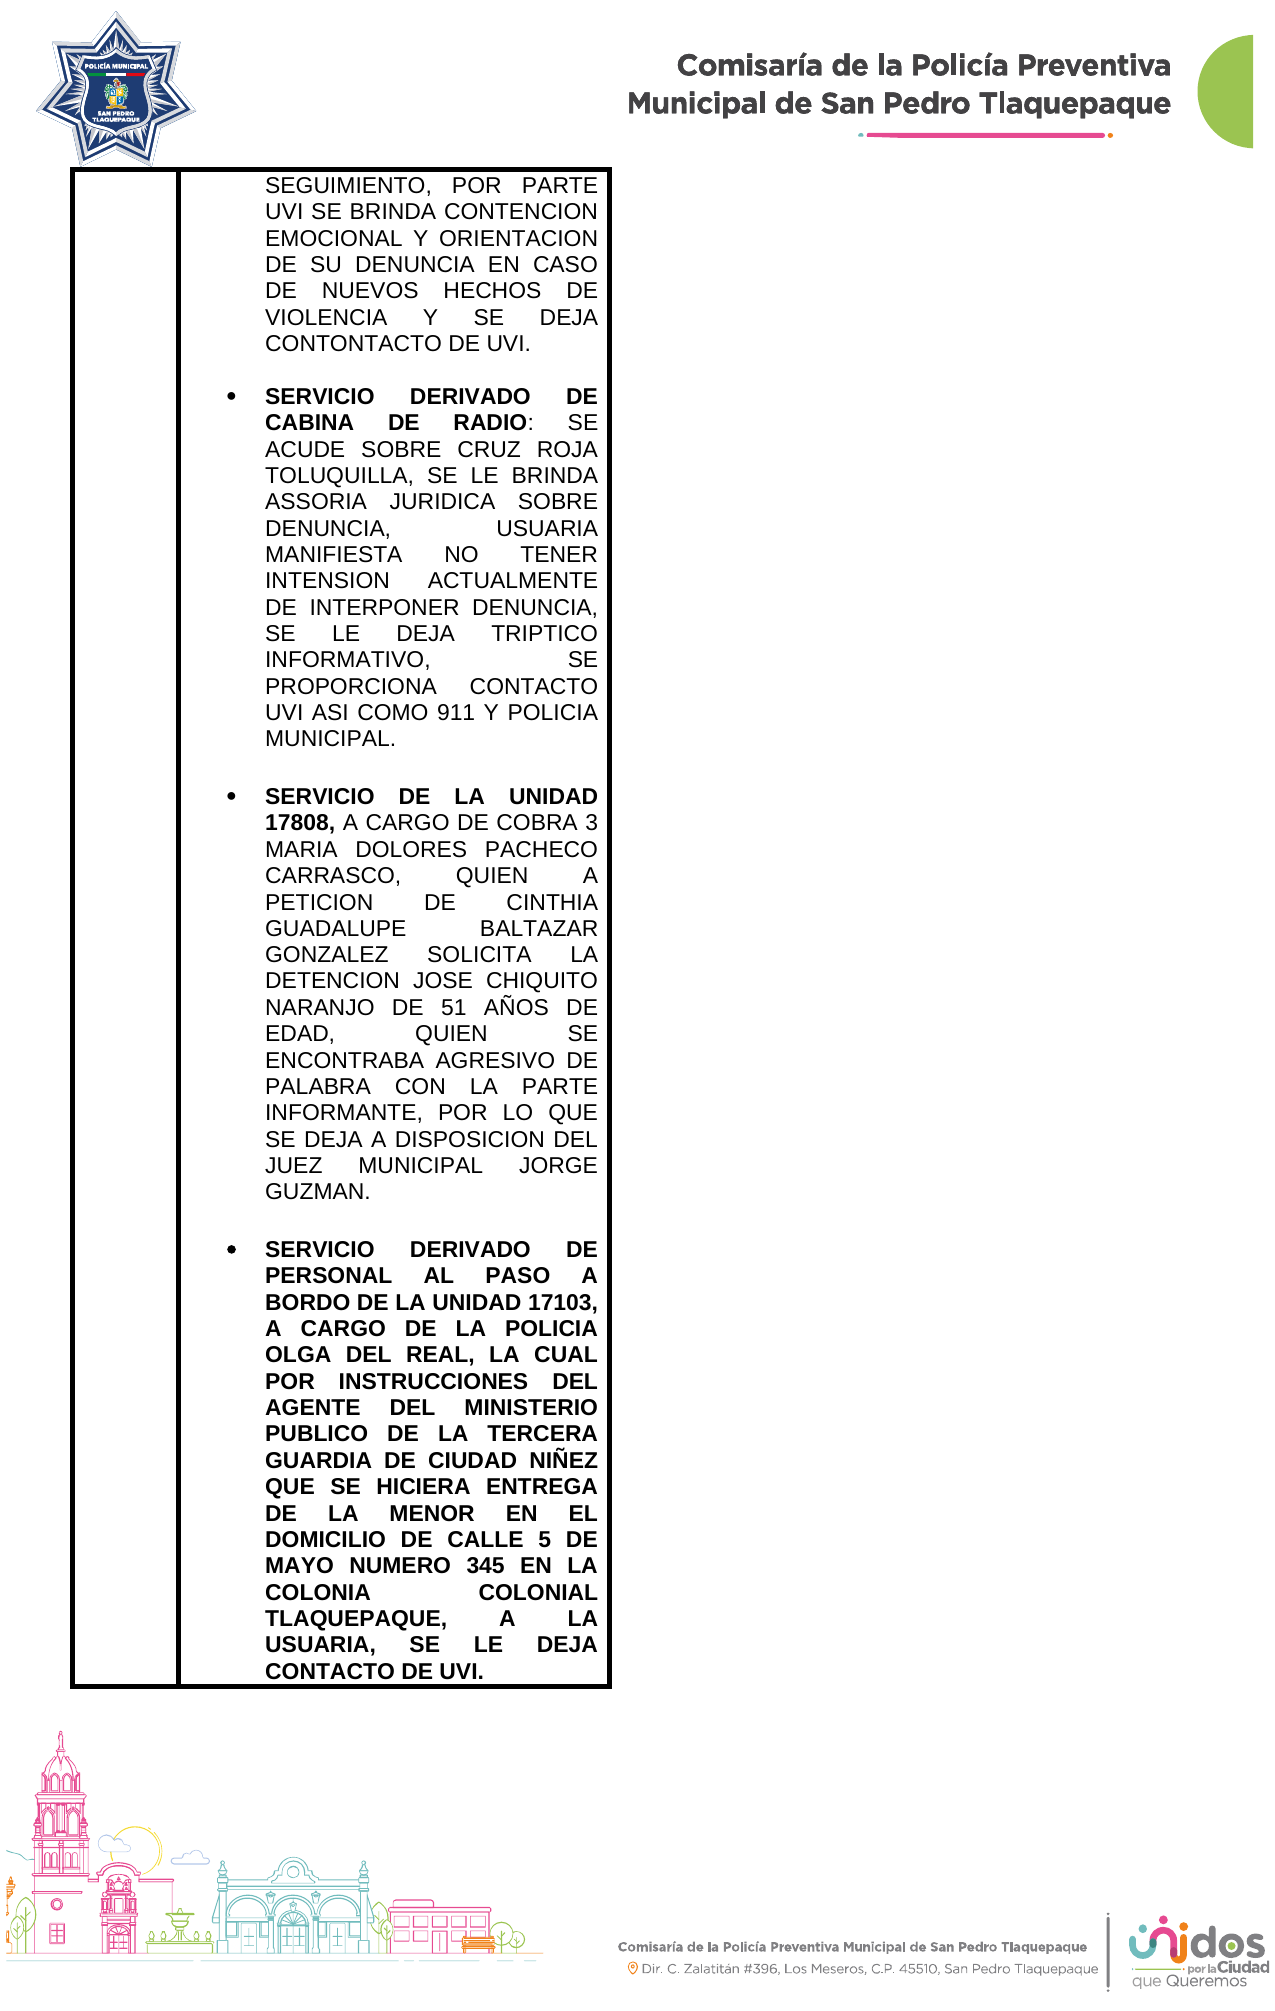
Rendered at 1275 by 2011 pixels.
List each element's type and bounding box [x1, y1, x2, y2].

table_cell [75, 172, 176, 1684]
table_cell [181, 172, 607, 1684]
